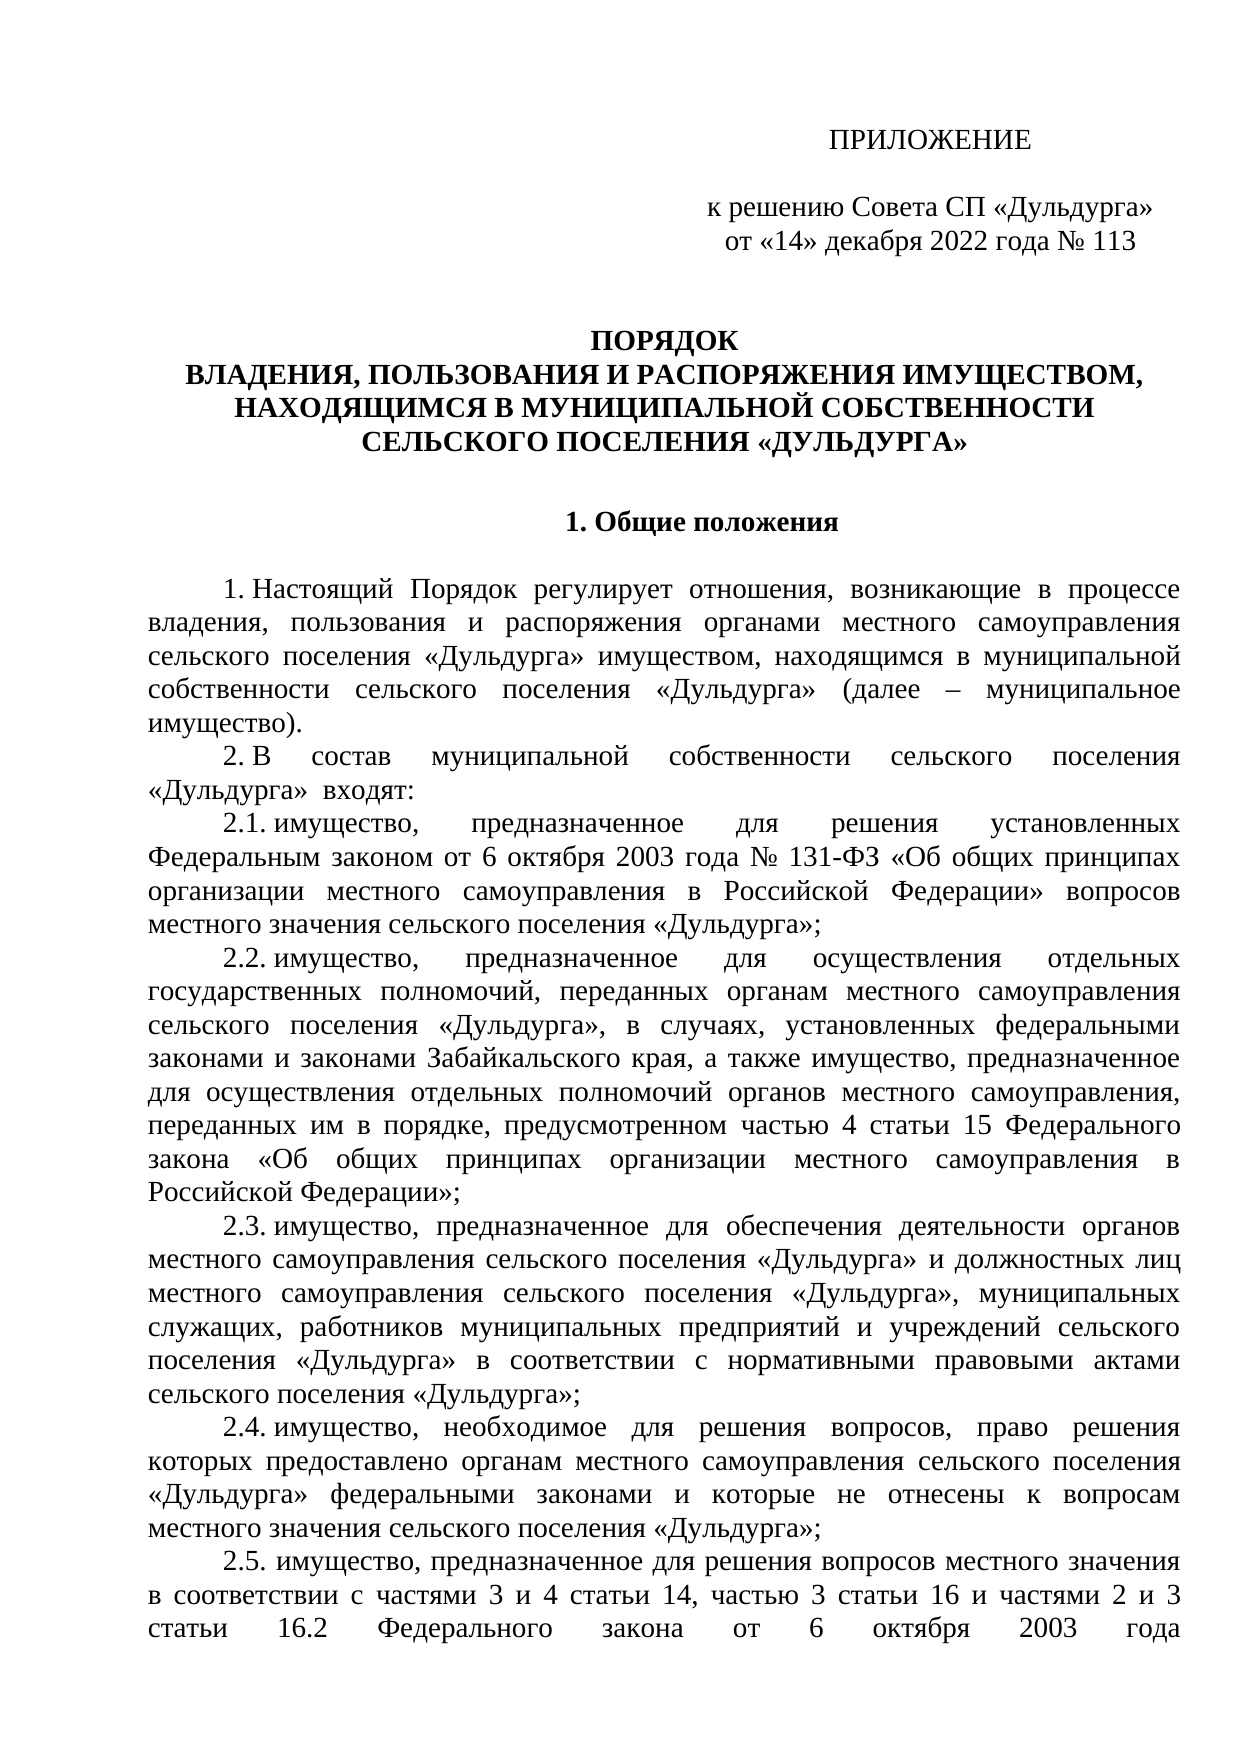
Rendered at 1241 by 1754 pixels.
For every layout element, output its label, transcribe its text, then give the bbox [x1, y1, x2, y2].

text от «14» декабря 2022 года № 113 [679, 223, 1181, 256]
text 2. В состав муниципальной собственности сельского поселения «Дульдурга» входят: [148, 738, 1181, 806]
text ПРИЛОЖЕНИЕ [679, 122, 1181, 156]
text 2.3. имущество, предназначенное для обеспечения деятельности органов местного самоуправления сельского поселения «Дульдурга» и должностных лиц местного самоуправления сельского поселения «Дульдурга», муниципальных служащих, работников муниципальных предприятий и учреждений сельского поселения «Дульдурга» в соответствии с нормативными правовыми актами сельского поселения «Дульдурга»; [148, 1208, 1181, 1409]
text к решению Совета СП «Дульдурга» [679, 189, 1181, 223]
text 2.2. имущество, предназначенное для осуществления отдельных государственных полномочий, переданных органам местного самоуправления сельского поселения «Дульдурга», в случаях, установленных федеральными законами и законами Забайкальского края, а также имущество, предназначенное для осуществления отдельных полномочий органов местного самоуправления, переданных им в порядке, предусмотренном частью 4 статьи 15 Федерального закона «Об общих принципах организации местного самоуправления в Российской Федерации»; [148, 940, 1181, 1208]
text ВЛАДЕНИЯ, ПОЛЬЗОВАНИЯ И РАСПОРЯЖЕНИЯ ИМУЩЕСТВОМ, НАХОДЯЩИМСЯ В МУНИЦИПАЛЬНОЙ СОБСТВЕННОСТИ СЕЛЬСКОГО ПОСЕЛЕНИЯ «ДУЛЬДУРГА» [148, 357, 1181, 458]
text ПОРЯДОК [148, 323, 1181, 357]
subtitle 1. Общие положения [148, 504, 1181, 537]
text 2.1. имущество, предназначенное для решения установленных Федеральным законом от 6 октября 2003 года № 131-ФЗ «Об общих принципах организации местного самоуправления в Российской Федерации» вопросов местного значения сельского поселения «Дульдурга»; [148, 806, 1181, 940]
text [148, 1543, 1181, 1644]
text 2.4. имущество, необходимое для решения вопросов, право решения которых предоставлено органам местного самоуправления сельского поселения «Дульдурга» федеральными законами и которые не отнесены к вопросам местного значения сельского поселения «Дульдурга»; [148, 1409, 1181, 1543]
text 1. Настоящий Порядок регулирует отношения, возникающие в процессе владения, пользования и распоряжения органами местного самоуправления сельского поселения «Дульдурга» имуществом, находящимся в муниципальной собственности сельского поселения «Дульдурга» (далее – муниципальное имущество). [148, 571, 1181, 738]
